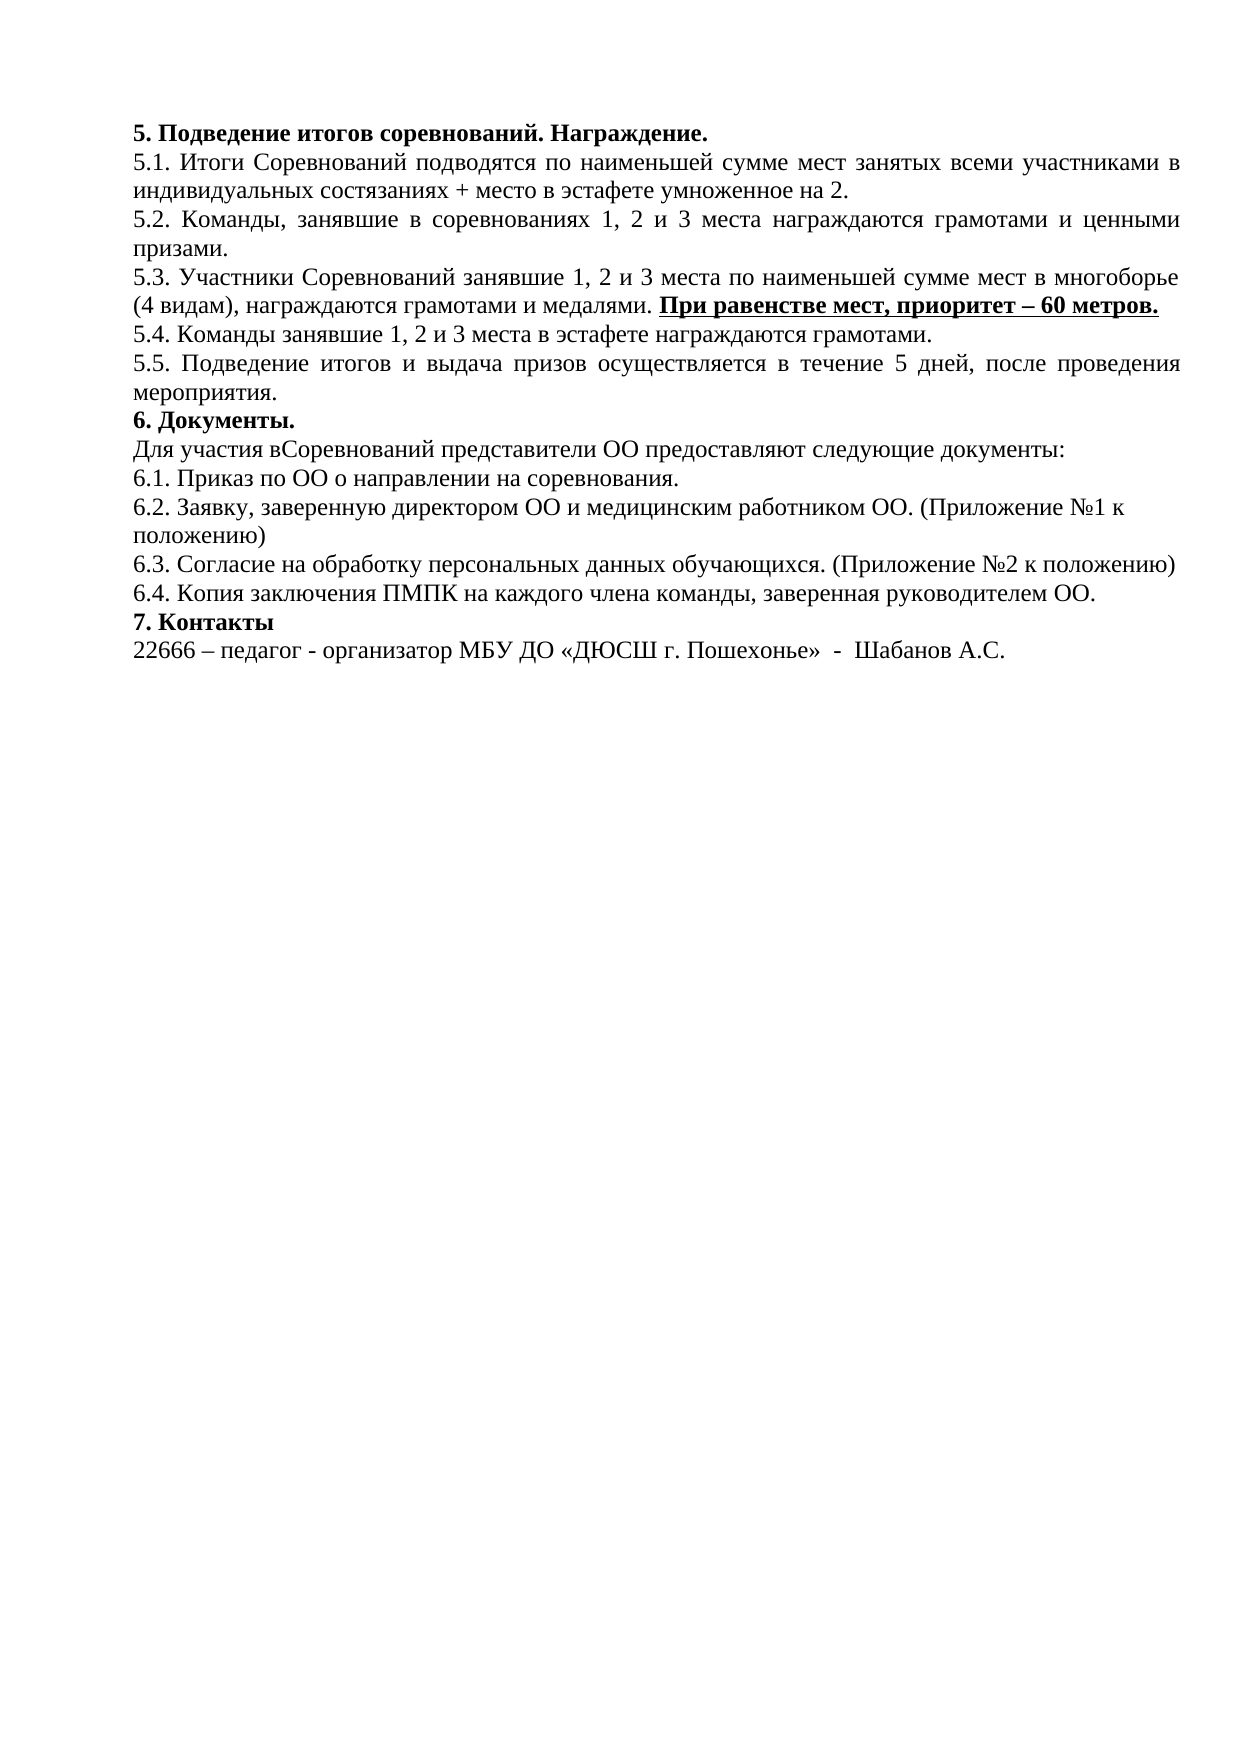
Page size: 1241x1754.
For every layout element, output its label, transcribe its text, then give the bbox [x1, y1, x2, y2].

text 6. Документы. [133, 406, 1181, 434]
text 5.5. Подведение итогов и выдача призов осуществляется в течение 5 дней, после проведения мероприятия. [133, 348, 1181, 406]
text 5. Подведение итогов соревнований. Награждение. [133, 118, 1181, 147]
text 5.3. Участники Соревнований занявшие 1, 2 и 3 места по наименьшей сумме мест в многоборье (4 видам), награждаются грамотами и медалями. При равенстве мест, приоритет – 60 метров. [133, 262, 1181, 319]
text 7. Контакты [133, 607, 1181, 636]
text 5.2. Команды, занявшие в соревнованиях 1, 2 и 3 места награждаются грамотами и ценными призами. [133, 204, 1181, 262]
text 22666 – педагог - организатор МБУ ДО «ДЮСШ г. Пошехонье» - Шабанов А.С. [133, 636, 1181, 664]
text 6.3. Согласие на обработку персональных данных обучающихся. (Приложение №2 к положению) [133, 549, 1181, 578]
text 6.4. Копия заключения ПМПК на каждого члена команды, заверенная руководителем ОО. [133, 578, 1181, 607]
text 6.2. Заявку, заверенную директором ОО и медицинским работником ОО. (Приложение №1 к положению) [133, 492, 1181, 549]
text 5.4. Команды занявшие 1, 2 и 3 места в эстафете награждаются грамотами. [133, 319, 1181, 348]
text Для участия вСоревнований представители ОО предоставляют следующие документы: [133, 434, 1181, 463]
text 5.1. Итоги Соревнований подводятся по наименьшей сумме мест занятых всеми участниками в индивидуальных состязаниях + место в эстафете умноженное на 2. [133, 147, 1181, 204]
text 6.1. Приказ по ОО о направлении на соревнования. [133, 463, 1181, 492]
